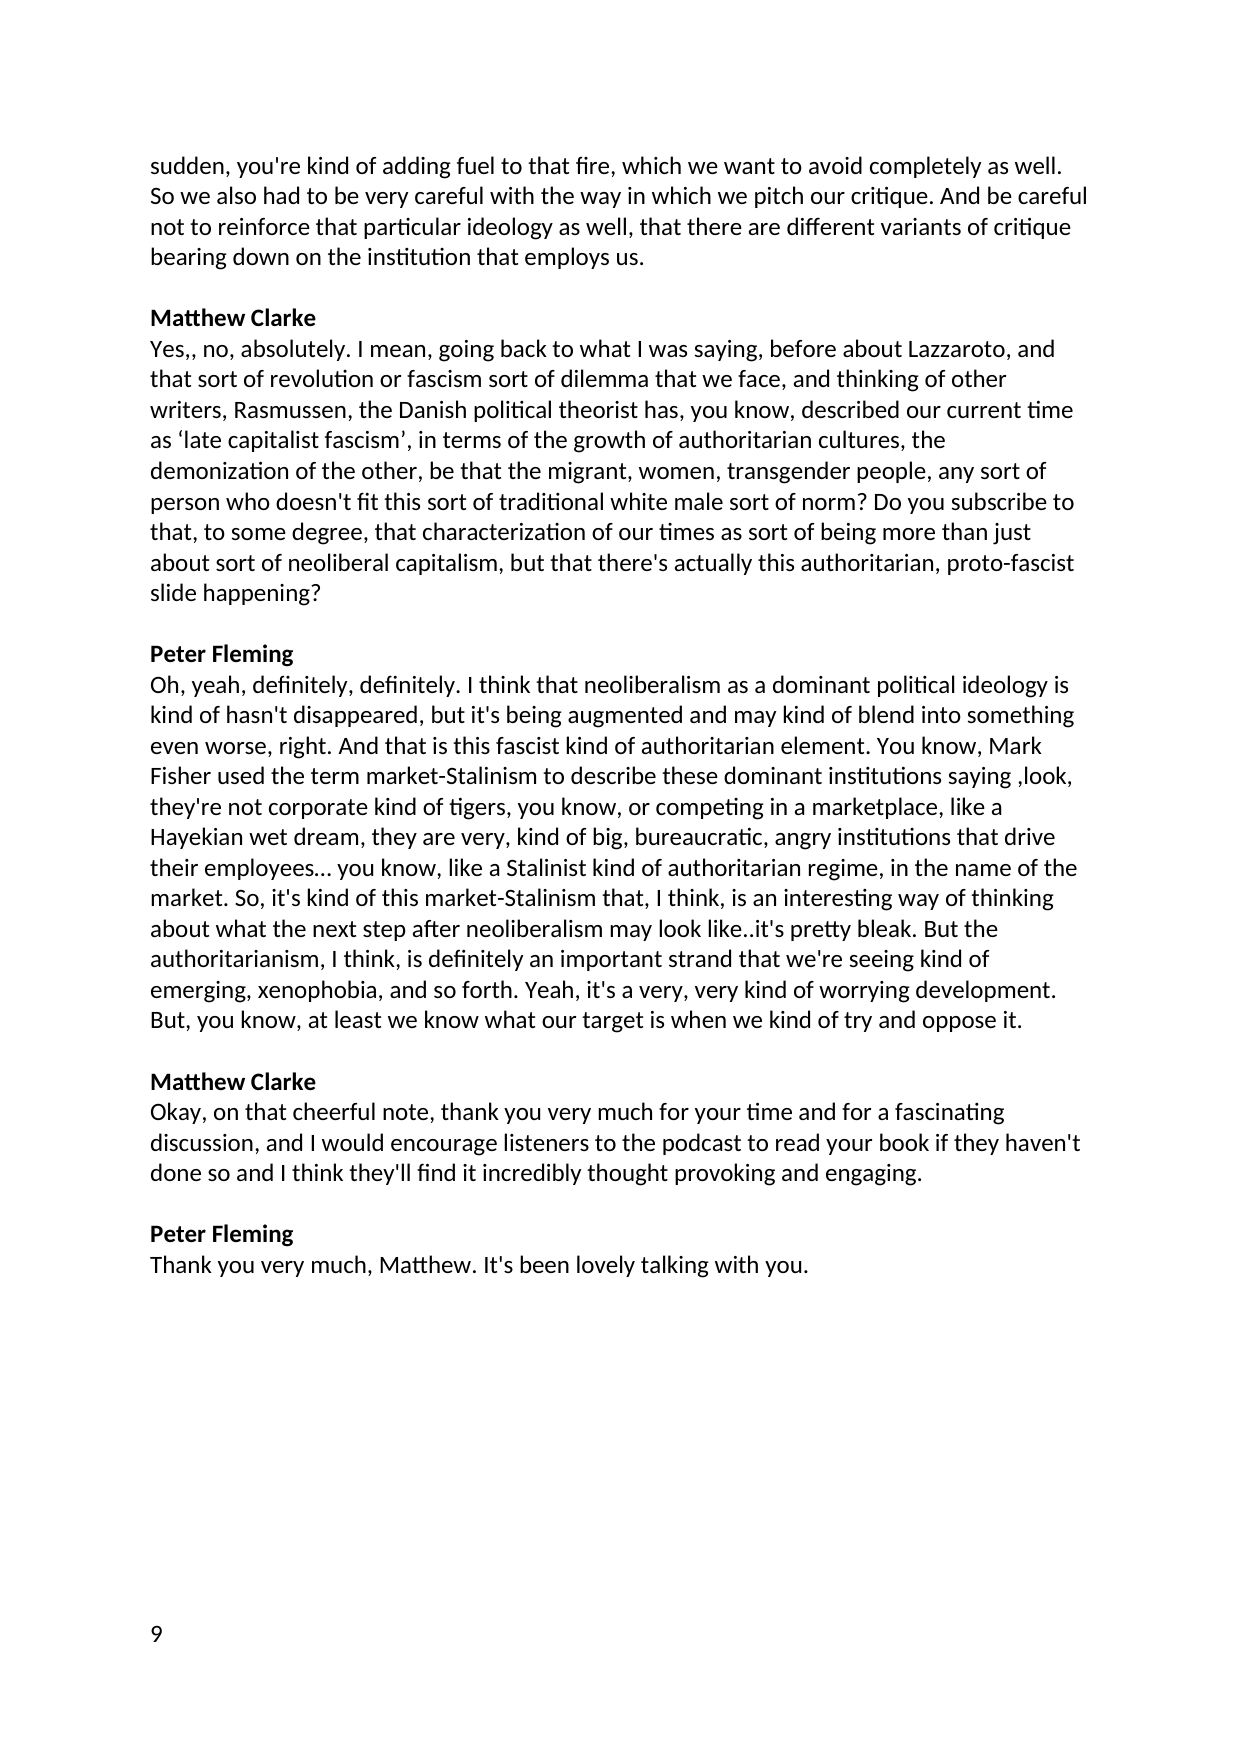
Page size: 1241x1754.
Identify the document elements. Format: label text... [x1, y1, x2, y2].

text Oh, yeah, definitely, definitely. I think that neoliberalism as a dominant political ideology is kind of hasn't disappeared, but it's being augmented and may kind of blend into something even worse, right. And that is this fascist kind of authoritarian element. You know, Mark Fisher used the term market-Stalinism to describe these dominant institutions saying ,look, they're not corporate kind of tigers, you know, or competing in a marketplace, like a Hayekian wet dream, they are very, kind of big, bureaucratic, angry institutions that drive their employees… you know, like a Stalinist kind of authoritarian regime, in the name of the market. So, it's kind of this market-Stalinism that, I think, is an interesting way of thinking about what the next step after neoliberalism may look like..it's pretty bleak. But the authoritarianism, I think, is definitely an important strand that we're seeing kind of emerging, xenophobia, and so forth. Yeah, it's a very, very kind of worrying development. But, you know, at least we know what our target is when we kind of try and oppose it. [150, 669, 1090, 1035]
text Okay, on that cheerful note, thank you very much for your time and for a fascinating discussion, and I would encourage listeners to the podcast to read your book if they haven't done so and I think they'll find it incredibly thought provoking and engaging. [150, 1096, 1090, 1188]
text Peter Fleming [150, 638, 1090, 669]
text Peter Fleming [150, 1218, 1090, 1249]
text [150, 150, 1090, 272]
text Yes,, no, absolutely. I mean, going back to what I was saying, before about Lazzaroto, and that sort of revolution or fascism sort of dilemma that we face, and thinking of other writers, Rasmussen, the Danish political theorist has, you know, described our current time as ‘late capitalist fascism’, in terms of the growth of authoritarian cultures, the demonization of the other, be that the migrant, women, transgender people, any sort of person who doesn't fit this sort of traditional white male sort of norm? Do you subscribe to that, to some degree, that characterization of our times as sort of being more than just about sort of neoliberal capitalism, but that there's actually this authoritarian, proto-fascist slide happening? [150, 333, 1090, 608]
text Matthew Clarke [150, 303, 1090, 333]
text Thank you very much, Matthew. It's been lovely talking with you. [150, 1249, 1090, 1279]
text Matthew Clarke [150, 1066, 1090, 1096]
